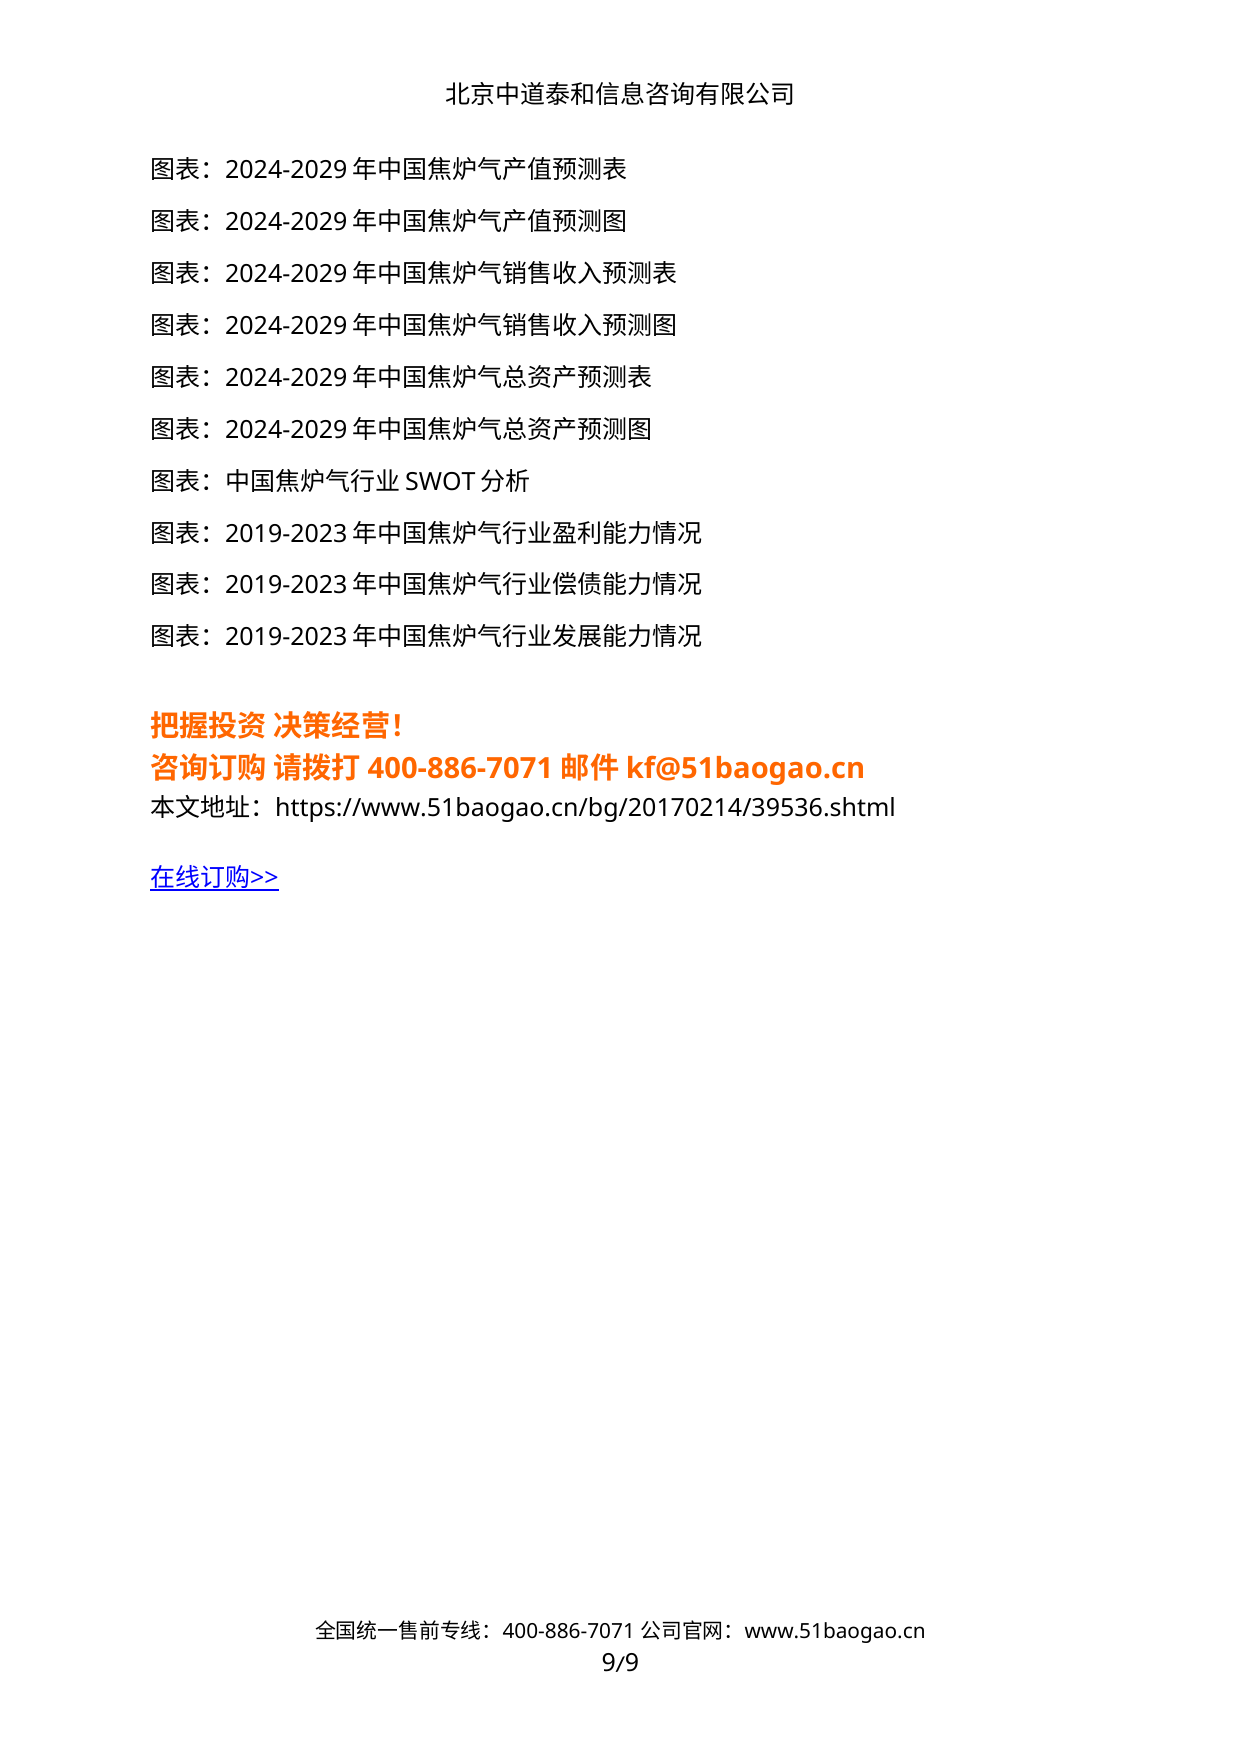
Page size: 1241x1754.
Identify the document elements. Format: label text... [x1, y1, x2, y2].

text 图表：2024-2029年中国焦炉气销售收入预测表 [150, 254, 1090, 290]
text 图表：中国焦炉气行业SWOT分析 [150, 461, 1090, 497]
text 图表：2024-2029年中国焦炉气总资产预测表 [150, 357, 1090, 394]
text 图表：2024-2029年中国焦炉气产值预测表 [150, 150, 1090, 186]
text 图表：2019-2023年中国焦炉气行业盈利能力情况 [150, 513, 1090, 549]
text 图表：2024-2029年中国焦炉气总资产预测图 [150, 409, 1090, 446]
text 把握投资 决策经营！咨询订购 请拨打 400-886-7071 邮件 kf@51baogao.cn本文地址：https://www.51baogao.cn/bg/20170214/39536.shtml [150, 669, 1090, 824]
text 图表：2024-2029年中国焦炉气产值预测图 [150, 202, 1090, 238]
text 在线订购>> [150, 824, 1090, 894]
text 图表：2019-2023年中国焦炉气行业偿债能力情况 [150, 565, 1090, 601]
text 图表：2019-2023年中国焦炉气行业发展能力情况 [150, 617, 1090, 653]
text 图表：2024-2029年中国焦炉气销售收入预测图 [150, 306, 1090, 342]
